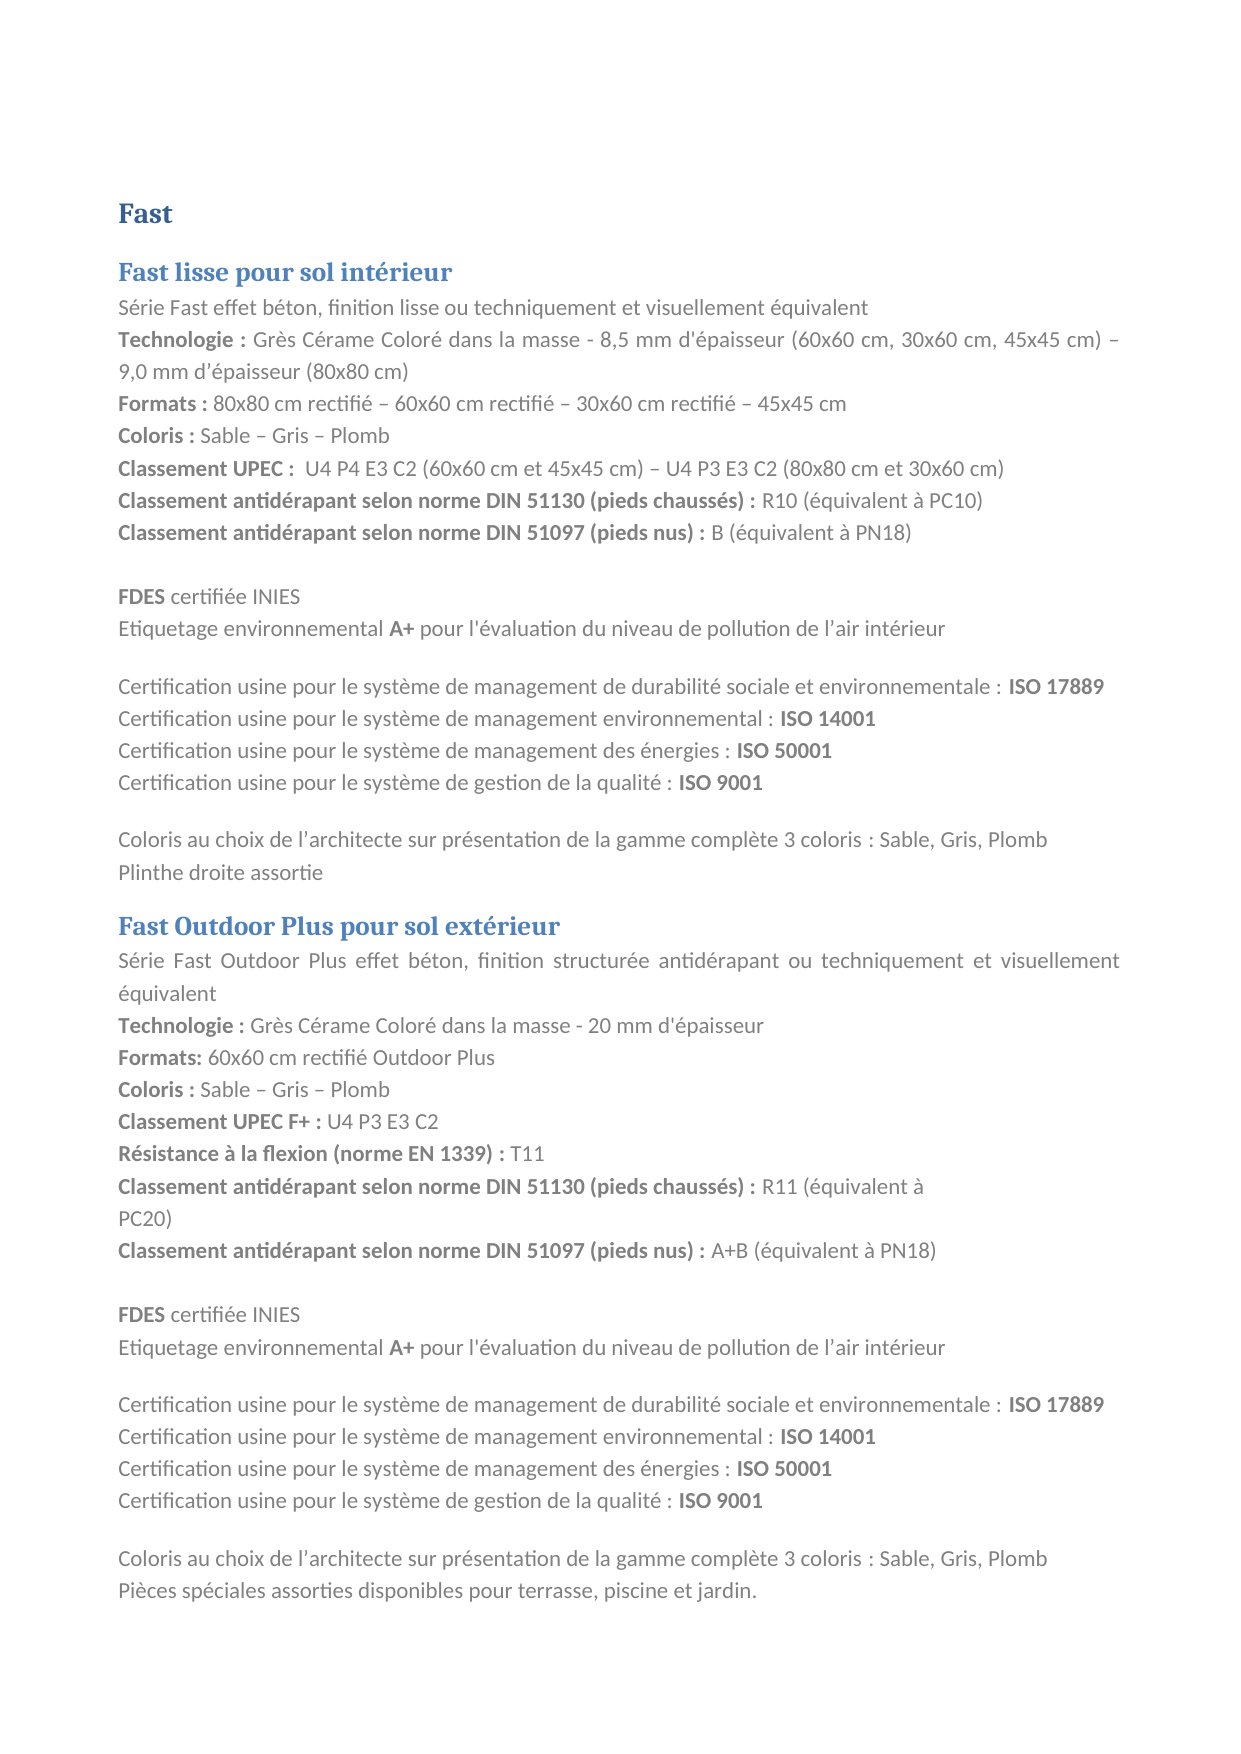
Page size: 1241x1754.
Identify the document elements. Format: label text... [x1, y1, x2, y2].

text Classement antidérapant selon norme DIN 51130 (pieds chaussés) : R10 (équivalent à PC10) [118, 486, 1122, 514]
text Technologie : Grès Cérame Coloré dans la masse - 20 mm d'épaisseur [118, 1011, 1122, 1039]
text Classement UPEC F+ : U4 P3 E3 C2 [118, 1107, 1122, 1135]
text Série Fast effet béton, finition lisse ou techniquement et visuellement équivalent [118, 293, 1122, 321]
text Coloris au choix de l’architecte sur présentation de la gamme complète 3 coloris : Sable, Gris, Plomb [118, 826, 1122, 853]
text FDES certifiée INIES [118, 582, 1122, 610]
text Certification usine pour le système de management de durabilité sociale et environnementale : ISO 17889 [118, 672, 1122, 700]
text Certification usine pour le système de gestion de la qualité : ISO 9001 [118, 768, 1122, 796]
subtitle Fast Outdoor Plus pour sol extérieur [118, 911, 1122, 942]
text Classement antidérapant selon norme DIN 51097 (pieds nus) : B (équivalent à PN18) [118, 518, 1122, 546]
text Coloris : Sable – Gris – Plomb [118, 421, 1122, 449]
text Coloris au choix de l’architecte sur présentation de la gamme complète 3 coloris : Sable, Gris, Plomb [118, 1544, 1122, 1572]
text Etiquetage environnemental A+ pour l'évaluation du niveau de pollution de l’air intérieur [118, 614, 1122, 643]
text PC20) [118, 1204, 1122, 1232]
text Classement antidérapant selon norme DIN 51130 (pieds chaussés) : R11 (équivalent à [118, 1172, 1122, 1200]
text Certification usine pour le système de management des énergies : ISO 50001 [118, 1454, 1122, 1482]
text Plinthe droite assortie [118, 858, 1122, 886]
subtitle Fast lisse pour sol intérieur [118, 257, 1122, 288]
text Etiquetage environnemental A+ pour l'évaluation du niveau de pollution de l’air intérieur [118, 1333, 1122, 1361]
text Classement UPEC : U4 P4 E3 C2 (60x60 cm et 45x45 cm) – U4 P3 E3 C2 (80x80 cm et 30x60 cm) [118, 454, 1122, 482]
text Formats : 80x80 cm rectifié – 60x60 cm rectifié – 30x60 cm rectifié – 45x45 cm [118, 389, 1122, 417]
text Certification usine pour le système de management environnemental : ISO 14001 [118, 1422, 1122, 1450]
text Pièces spéciales assorties disponibles pour terrasse, piscine et jardin. [118, 1576, 1122, 1604]
text Classement antidérapant selon norme DIN 51097 (pieds nus) : A+B (équivalent à PN18) [118, 1236, 1122, 1264]
subtitle Fast [118, 198, 1122, 231]
text Coloris : Sable – Gris – Plomb [118, 1075, 1122, 1103]
text Formats: 60x60 cm rectifié Outdoor Plus [118, 1043, 1122, 1071]
text Certification usine pour le système de management de durabilité sociale et environnementale : ISO 17889 [118, 1390, 1122, 1418]
text Résistance à la flexion (norme EN 1339) : T11 [118, 1139, 1122, 1168]
text FDES certifiée INIES [118, 1301, 1122, 1328]
text Certification usine pour le système de gestion de la qualité : ISO 9001 [118, 1486, 1122, 1514]
text Technologie : Grès Cérame Coloré dans la masse - 8,5 mm d'épaisseur (60x60 cm, 30x60 cm, 45x45 cm) – 9,0 mm d’épaisseur (80x80 cm) [118, 325, 1122, 385]
text Certification usine pour le système de management environnemental : ISO 14001 [118, 704, 1122, 732]
text Série Fast Outdoor Plus effet béton, finition structurée antidérapant ou techniquement et visuellement équivalent [118, 946, 1122, 1007]
text Certification usine pour le système de management des énergies : ISO 50001 [118, 736, 1122, 764]
